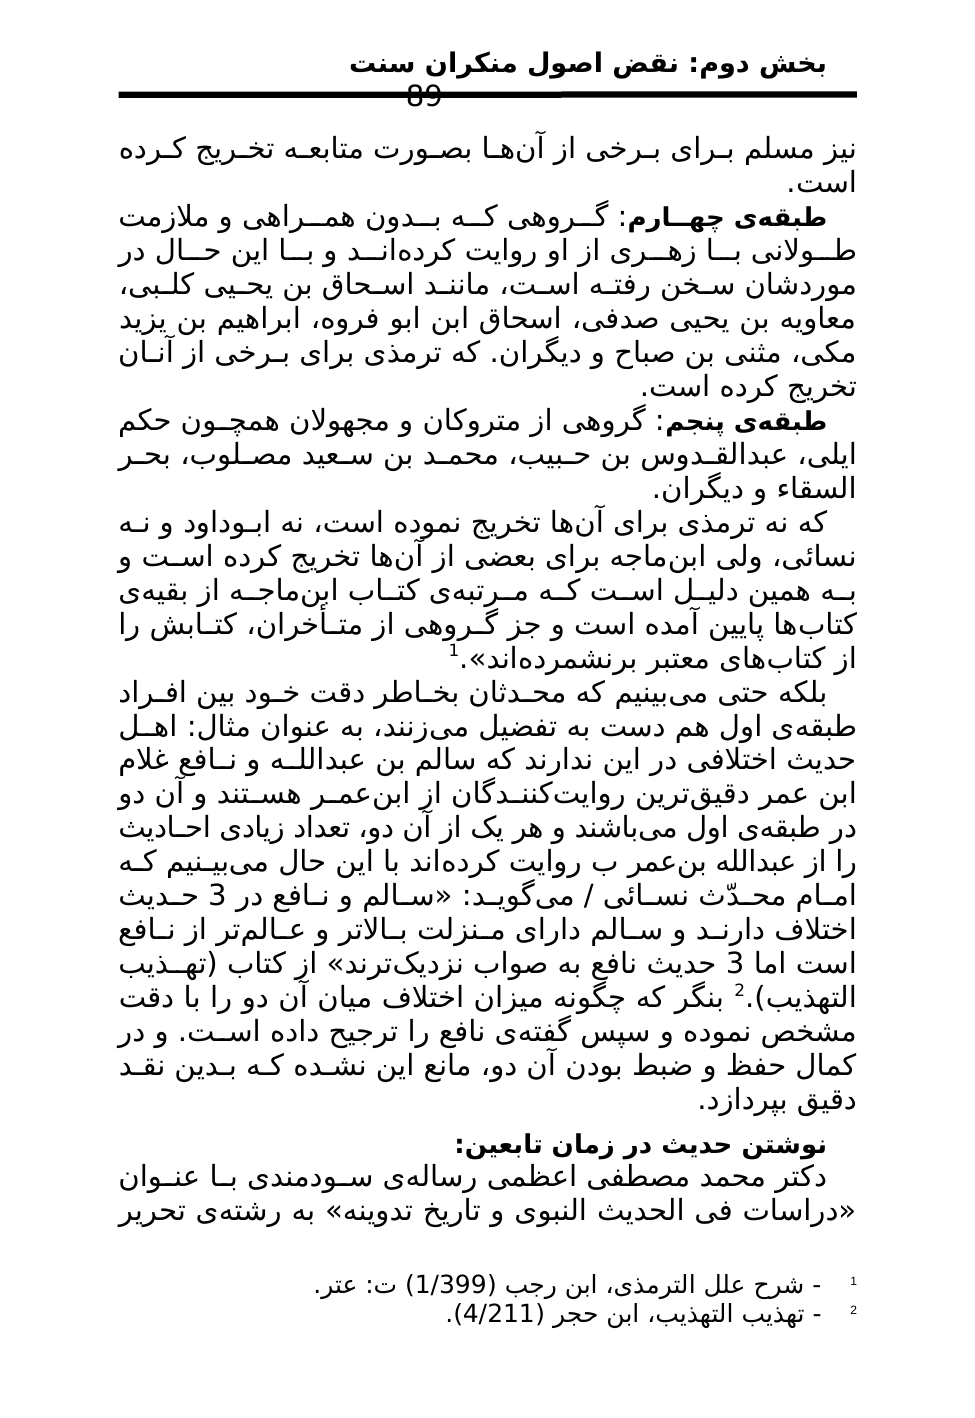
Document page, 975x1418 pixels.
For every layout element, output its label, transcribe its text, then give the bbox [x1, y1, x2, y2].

text نوشتن حدیث در زمان تابعین: [118, 1129, 857, 1159]
text طبقه‌ی پنجم: گروهی از متروکان و مجهولان همچون حکم ایلی، عبدالقدوس بن حبیب، محمد بن سعید مصلوب، بحر السقاء و دیگران. [118, 403, 857, 505]
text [118, 132, 857, 199]
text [118, 1159, 857, 1227]
text که نه ترمذی برای آن‌ها تخریج نموده است، نه ابوداود و نه نسائی، ولی ابن‌ماجه برای بعضی از آن‌ها تخریج کرده است و به همین دلیل است که مرتبه‌ی کتاب ابن‌ماجه از بقیه‌ی کتاب‌ها پایین آمده است و جز گروهی از متأخران، کتابش را از کتاب‌های معتبر برنشمرده‌اند». [118, 505, 857, 675]
text بلکه حتی می‌بینیم که محدثان بخاطر دقت خود بین افراد طبقه‌ی اول هم دست به تفضیل می‌زنند، به عنوان مثال: اهل حدیث اختلافی در این ندارند که سالم بن عبدالله و نافع غلام ابن عمر دقیق‌ترین روایت‌کنندگان از ابن‌عمر هستند و آن دو در طبقه‌ی اول می‌باشند و هر یک از آن دو، تعداد زیادی احادیث را از عبدالله بن‌عمر ب روایت کرده‌اند با این حال می‌بینیم که امام محدّث نسائی / می‌گوید: «سالم و نافع در 3 حدیث اختلاف دارند و سالم دارای منزلت بالاتر و عالم‌تر از نافع است اما 3 حدیث نافع به صواب نزدیک‌ترند» از کتاب (تهذیب التهذیب). بنگر که چگونه میزان اختلاف میان آن دو را با دقت مشخص نموده و سپس گفته‌ی نافع را ترجیح داده است. و در کمال حفظ و ضبط بودن آن دو، مانع این نشده که بدین نقد دقیق بپردازد. [118, 675, 857, 1116]
text طبقه‌ی چهارم: گروهی که بدون همراهی و ملازمت طولانی با زهری از او روایت کرده‌اند و با این حال در موردشان سخن رفته است، مانند اسحاق بن یحیی کلبی، معاویه بن یحیی صدفی، اسحاق ابن ابو فروه، ابراهیم بن یزید مکی، مثنی بن صباح و دیگران. که ترمذی برای برخی از آنان تخریج کرده است. [118, 199, 857, 403]
